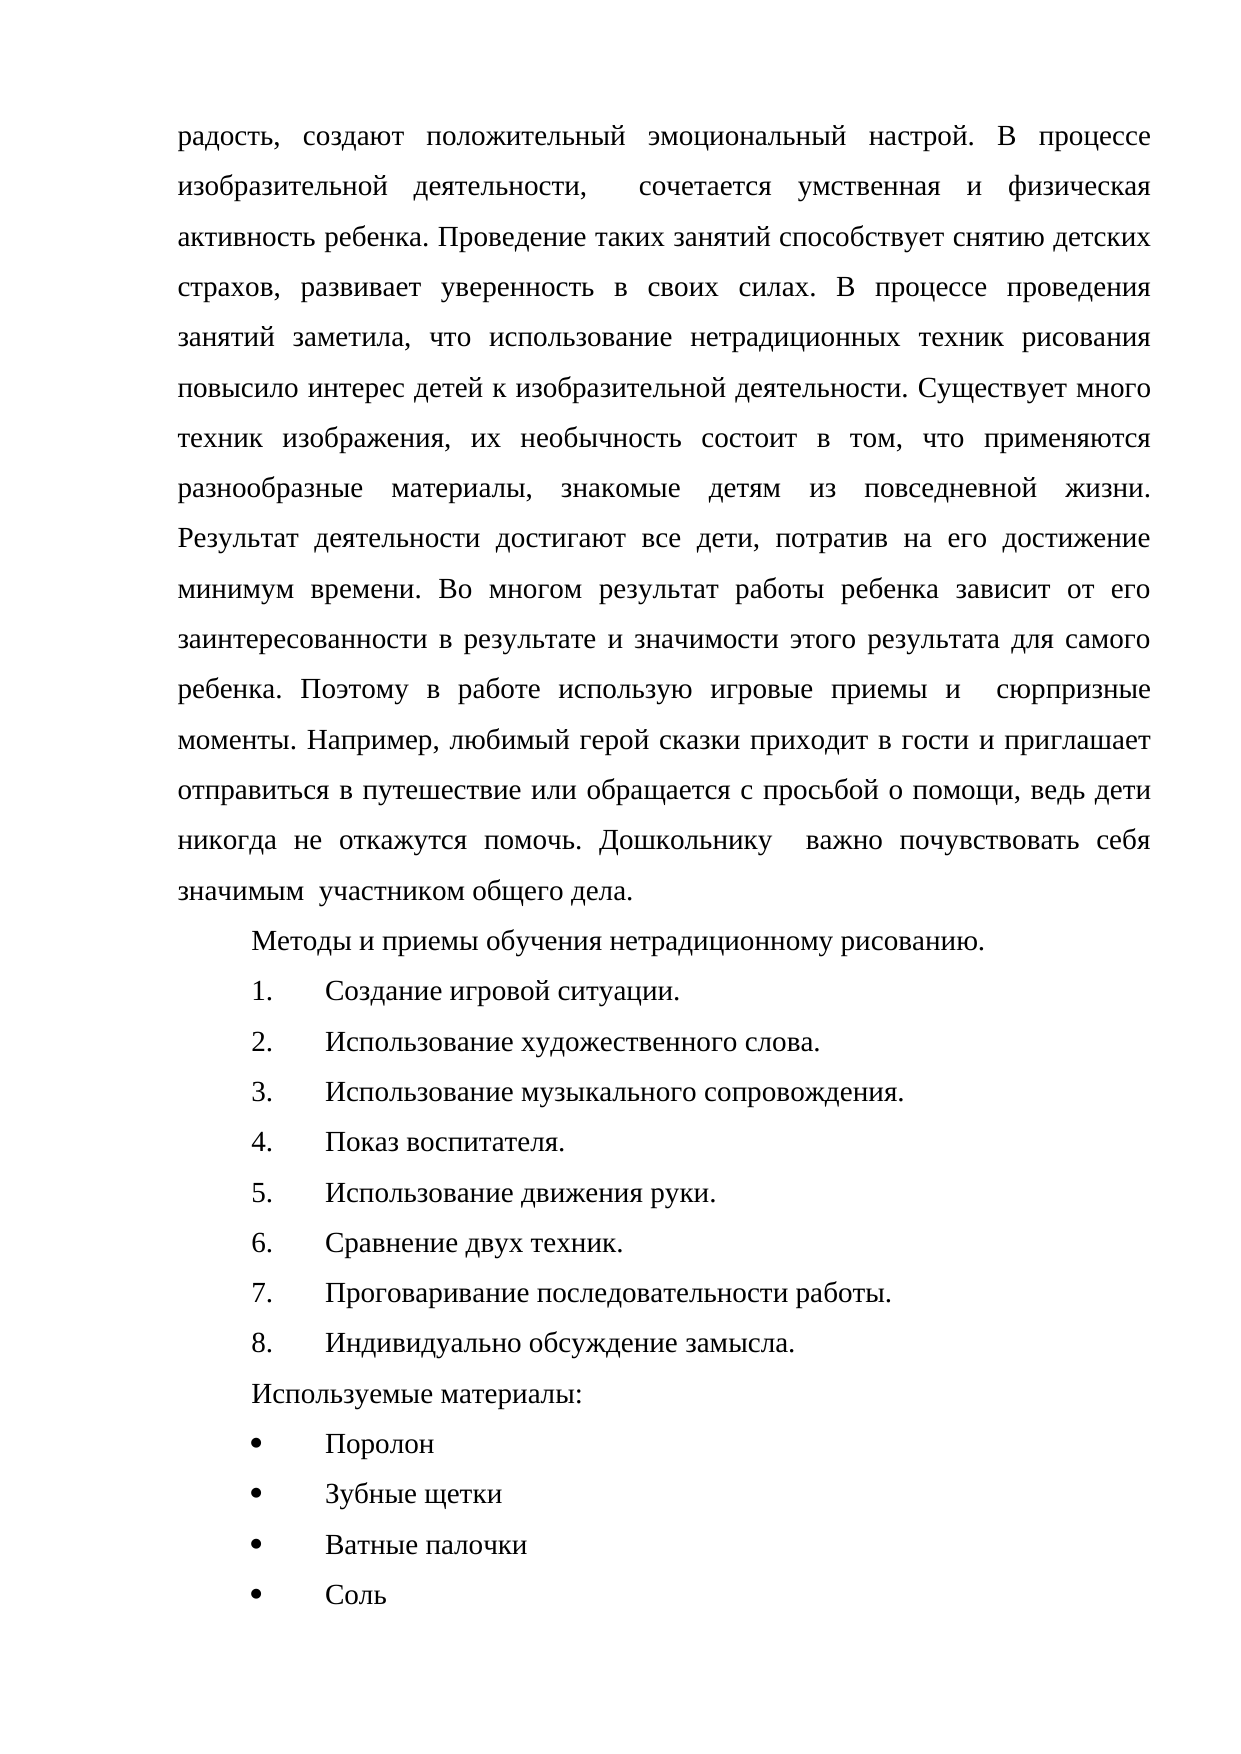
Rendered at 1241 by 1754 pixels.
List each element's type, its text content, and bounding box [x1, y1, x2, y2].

list Индивидуально обсуждение замысла. [177, 1326, 1152, 1359]
list Используемые материалы: [177, 1376, 1152, 1409]
text Методы и приемы обучения нетрадиционному рисованию. [177, 923, 1152, 957]
list Использование движения руки. [177, 1175, 1152, 1208]
list Соль [177, 1577, 1152, 1611]
list Ватные палочки [177, 1527, 1152, 1561]
list Использование художественного слова. [177, 1024, 1152, 1057]
list Зубные щетки [177, 1477, 1152, 1510]
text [177, 118, 1152, 906]
list Создание игровой ситуации. [177, 973, 1152, 1007]
list Сравнение двух техник. [177, 1225, 1152, 1258]
list Использование музыкального сопровождения. [177, 1074, 1152, 1108]
list Проговаривание последовательности работы. [177, 1275, 1152, 1309]
list Поролон [177, 1426, 1152, 1460]
list Показ воспитателя. [177, 1124, 1152, 1158]
